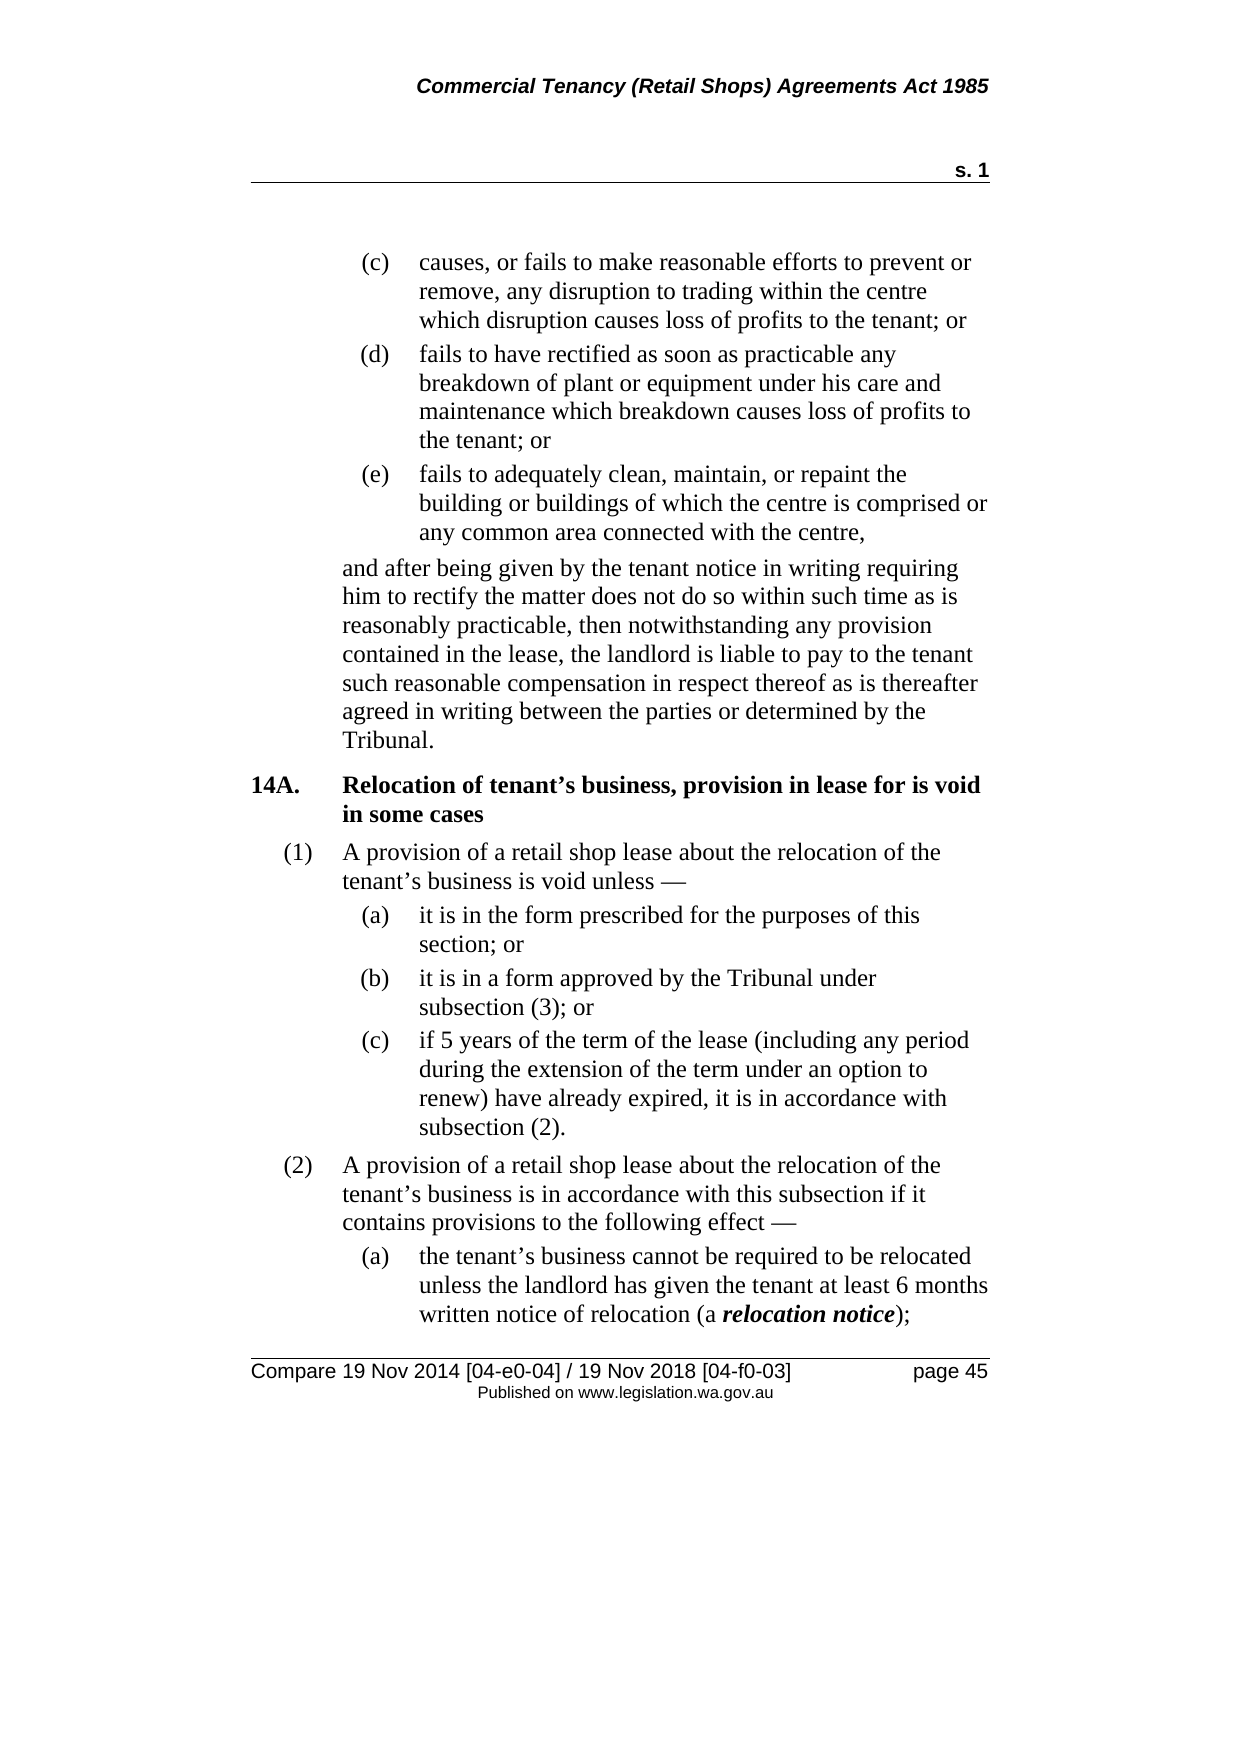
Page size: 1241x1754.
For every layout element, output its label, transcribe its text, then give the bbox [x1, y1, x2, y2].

text and after being given by the tenant notice in writing requiring him to rectify the matter does not do so within such time as is reasonably practicable, then notwithstanding any provision contained in the lease, the landlord is liable to pay to the tenant such reasonable compensation in respect thereof as is thereafter agreed in writing between the parties or determined by the Tribunal. [251, 553, 990, 754]
subtitle 14A. Relocation of tenant’s business, provision in lease for is void in some cases [251, 771, 990, 828]
text (a) the tenant’s business cannot be required to be relocated unless the landlord has given the tenant at least 6 months written notice of relocation (a relocation notice); [251, 1241, 990, 1328]
text (e) fails to adequately clean, maintain, or repaint the building or buildings of which the centre is comprised or any common area connected with the centre, [251, 459, 990, 545]
text (a) it is in the form prescribed for the purposes of this section; or [251, 900, 990, 958]
text (d) fails to have rectified as soon as practicable any breakdown of plant or equipment under his care and maintenance which breakdown causes loss of profits to the tenant; or [251, 339, 990, 454]
text (b) it is in a form approved by the Tribunal under subsection (3); or [251, 963, 990, 1020]
text (c) causes, or fails to make reasonable efforts to prevent or remove, any disruption to trading within the centre which disruption causes loss of profits to the tenant; or [251, 247, 990, 334]
text (2) A provision of a retail shop lease about the relocation of the tenant’s business is in accordance with this subsection if it contains provisions to the following effect — [251, 1150, 990, 1236]
text (1) A provision of a retail shop lease about the relocation of the tenant’s business is void unless — [251, 837, 990, 895]
text (c) if 5 years of the term of the lease (including any period during the extension of the term under an option to renew) have already expired, it is in accordance with subsection (2). [251, 1026, 990, 1141]
